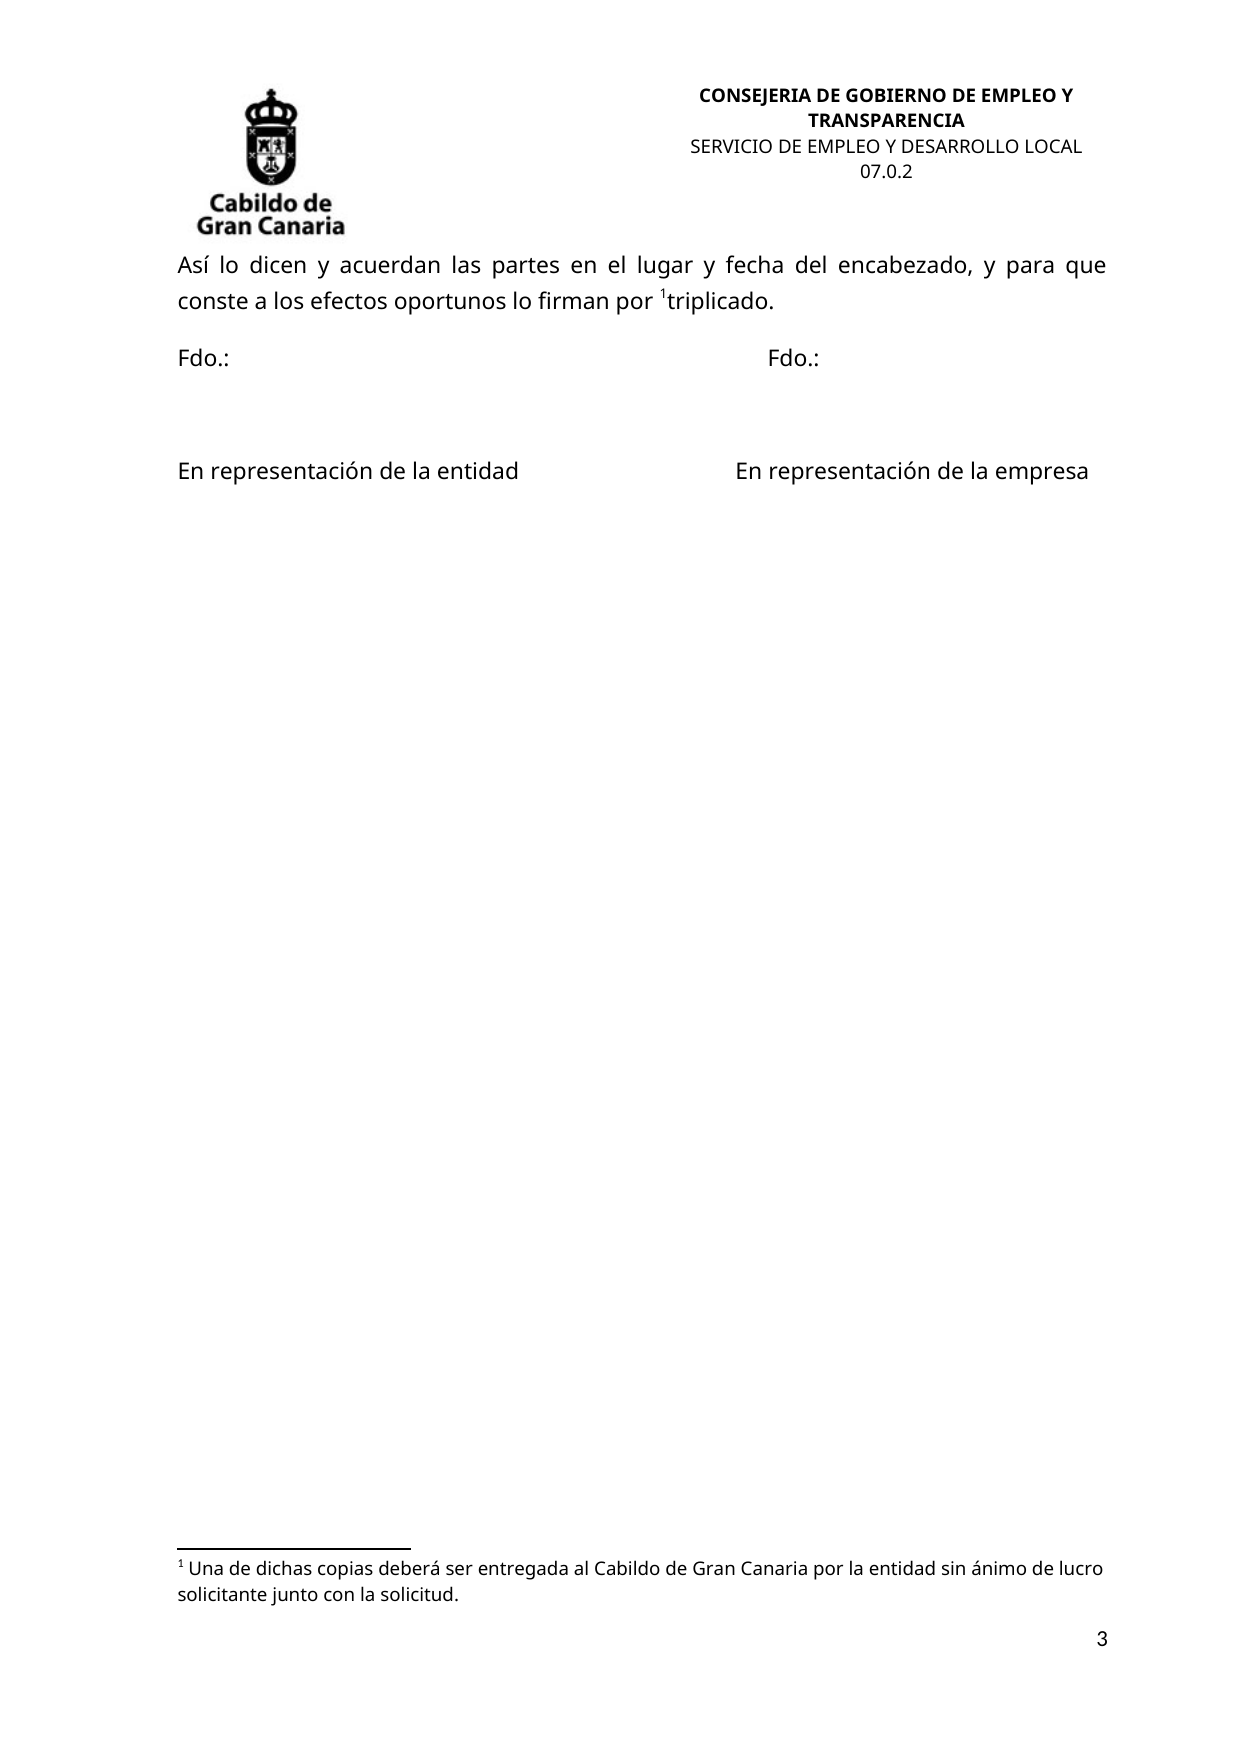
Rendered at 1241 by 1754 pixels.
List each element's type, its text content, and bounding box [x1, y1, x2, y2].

text Fdo.: Fdo.: [177, 341, 1107, 373]
text En representación de la entidad En representación de la empresa [177, 455, 1107, 486]
picture [177, 73, 365, 249]
text Así lo dicen y acuerdan las partes en el lugar y fecha del encabezado, y para que conste a los efectos oportunos lo firman por triplicado. [177, 249, 1107, 316]
